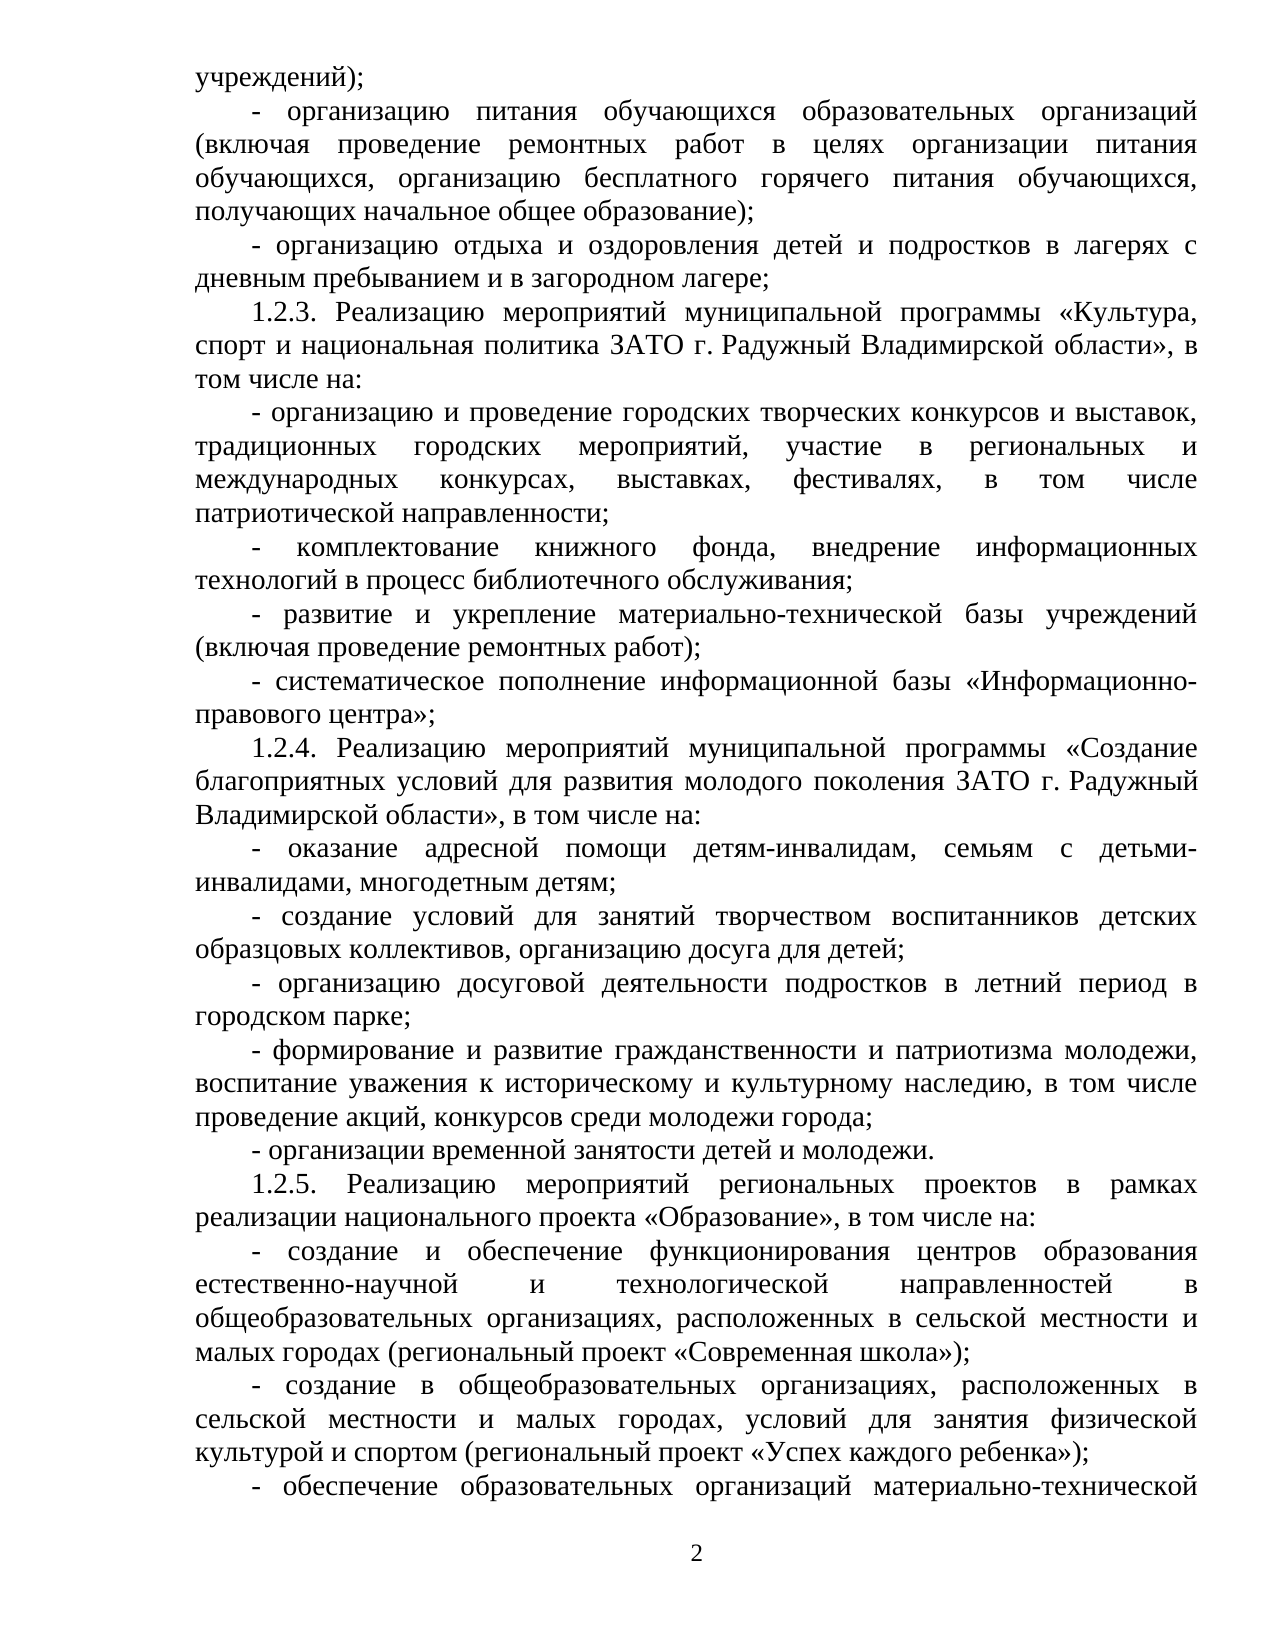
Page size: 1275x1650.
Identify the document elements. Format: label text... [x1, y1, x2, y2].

text - комплектование книжного фонда, внедрение информационных технологий в процесс библиотечного обслуживания; [195, 529, 1198, 596]
text - создание и обеспечение функционирования центров образования естественно-научной и технологической направленностей в общеобразовательных организациях, расположенных в сельской местности и малых городах (региональный проект «Современная школа»); [195, 1233, 1198, 1367]
text - развитие и укрепление материально-технической базы учреждений (включая проведение ремонтных работ); [195, 596, 1198, 663]
text 1.2.5. Реализацию мероприятий региональных проектов в рамках реализации национального проекта «Образование», в том числе на: [195, 1166, 1198, 1233]
text - формирование и развитие гражданственности и патриотизма молодежи, воспитание уважения к историческому и культурному наследию, в том числе проведение акций, конкурсов среди молодежи города; [195, 1032, 1198, 1132]
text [195, 59, 1198, 93]
text - организацию и проведение городских творческих конкурсов и выставок, традиционных городских мероприятий, участие в региональных и международных конкурсах, выставках, фестивалях, в том числе патриотической направленности; [195, 394, 1198, 529]
text 1.2.3. Реализацию мероприятий муниципальной программы «Культура, спорт и национальная политика ЗАТО г. Радужный Владимирской области», в том числе на: [195, 294, 1198, 394]
text - организации временной занятости детей и молодежи. [195, 1132, 1198, 1166]
text - организацию досуговой деятельности подростков в летний период в городском парке; [195, 965, 1198, 1032]
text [195, 1468, 1198, 1501]
text - организацию питания обучающихся образовательных организаций (включая проведение ремонтных работ в целях организации питания обучающихся, организацию бесплатного горячего питания обучающихся, получающих начальное общее образование); [195, 93, 1198, 227]
text - систематическое пополнение информационной базы «Информационно-правового центра»; [195, 663, 1198, 730]
text - оказание адресной помощи детям-инвалидам, семьям с детьми-инвалидами, многодетным детям; [195, 831, 1198, 898]
text - создание в общеобразовательных организациях, расположенных в сельской местности и малых городах, условий для занятия физической культурой и спортом (региональный проект «Успех каждого ребенка»); [195, 1367, 1198, 1468]
text - создание условий для занятий творчеством воспитанников детских образцовых коллективов, организацию досуга для детей; [195, 898, 1198, 965]
text 1.2.4. Реализацию мероприятий муниципальной программы «Создание благоприятных условий для развития молодого поколения ЗАТО г. Радужный Владимирской области», в том числе на: [195, 730, 1198, 831]
text - организацию отдыха и оздоровления детей и подростков в лагерях с дневным пребыванием и в загородном лагере; [195, 227, 1198, 294]
